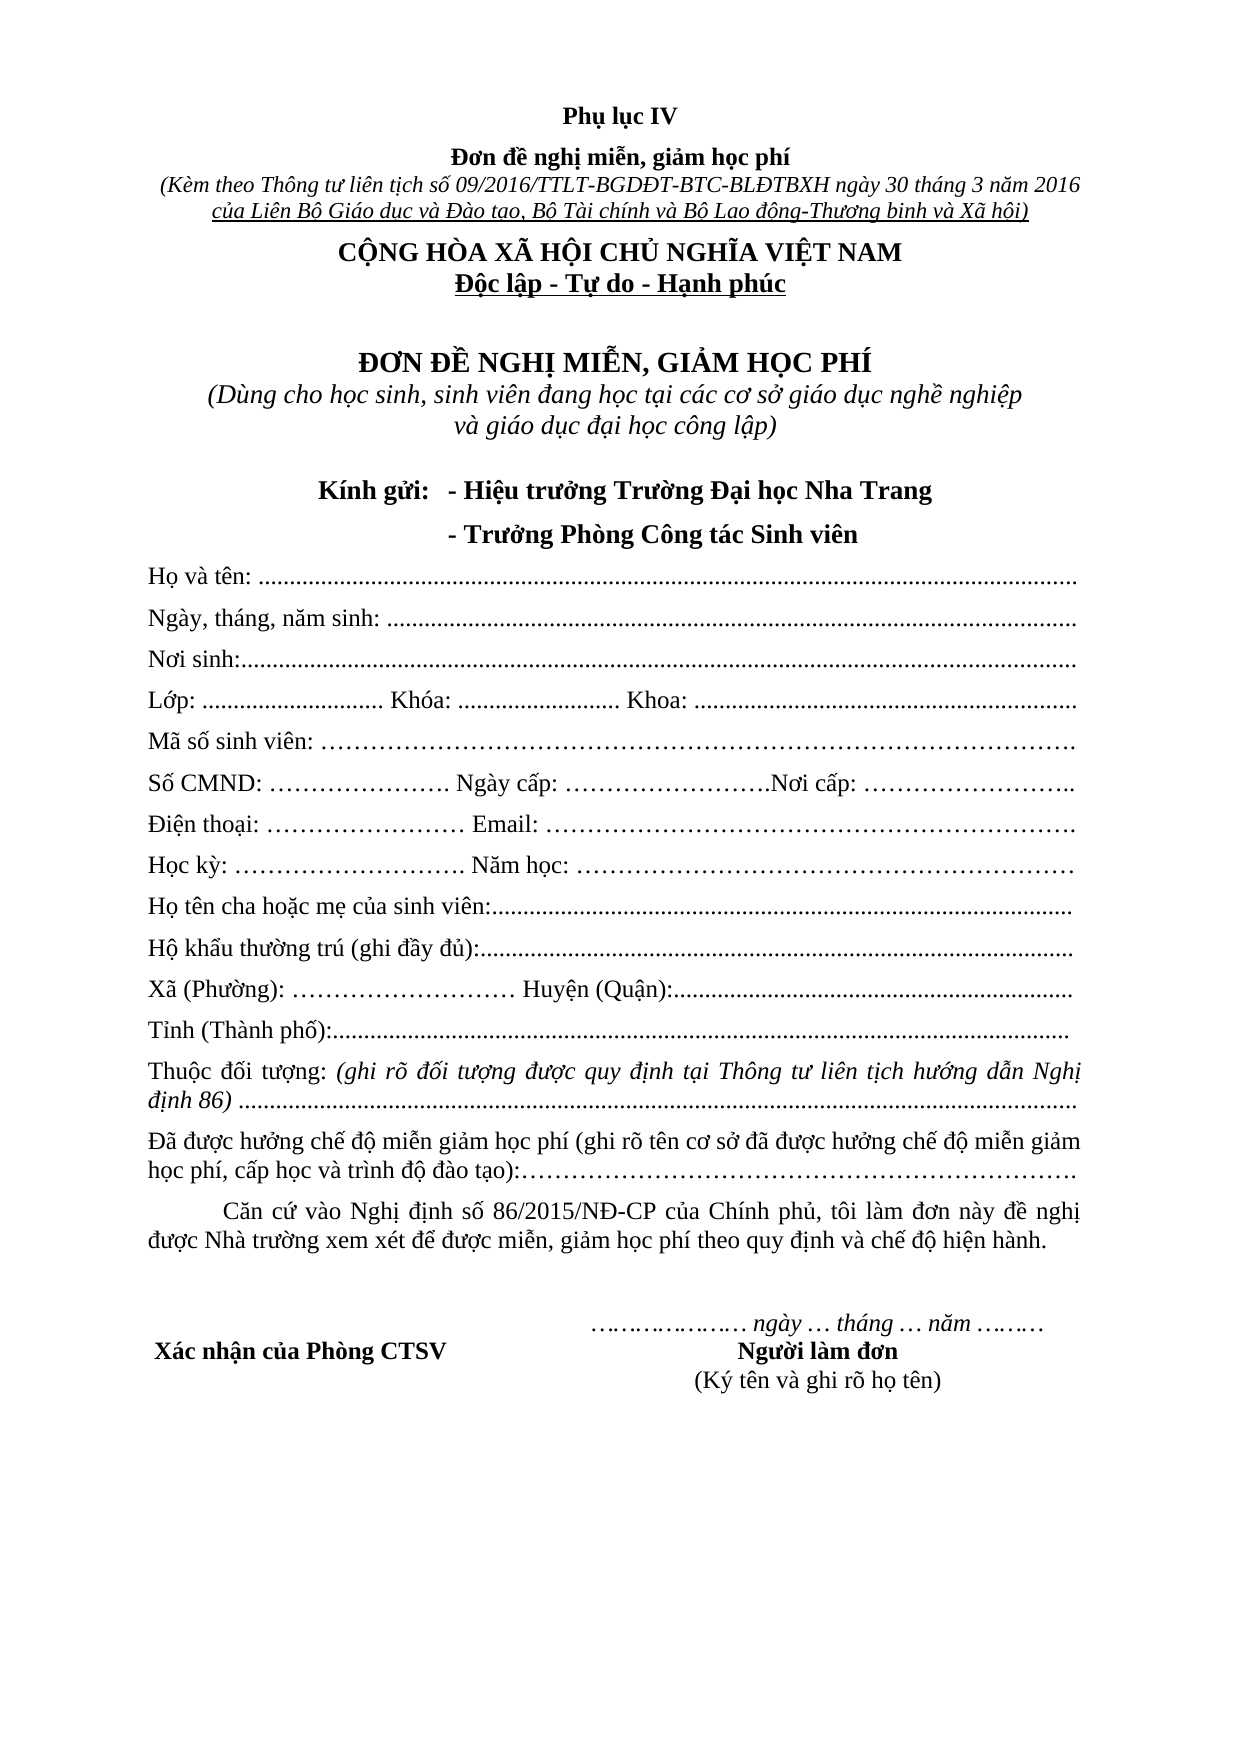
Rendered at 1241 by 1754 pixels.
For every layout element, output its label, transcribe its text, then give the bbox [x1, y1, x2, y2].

text Thuộc đối tượng: (ghi rõ đối tượng được quy định tại Thông tư liên tịch hướng dẫn Nghị định 86) [148, 1056, 1082, 1114]
text - Trưởng Phòng Công tác Sinh viên [373, 518, 1092, 549]
text Nơi sinh: [148, 644, 1082, 673]
table_header ………………… ngày … tháng … năm ……… Người làm đơn (Ký tên và ghi rõ họ tên) [560, 1295, 1085, 1399]
text ĐƠN ĐỀ NGHỊ MIỄN, GIẢM HỌC PHÍ [148, 345, 1083, 378]
table_header Xác nhận của Phòng CTSV [136, 1295, 560, 1399]
text Điện thoại: …………………… Email: ………………………………………………………. [148, 809, 1082, 838]
text Đã được hưởng chế độ miễn giảm học phí (ghi rõ tên cơ sở đã được hưởng chế độ miễn giảm học phí, cấp học và trình độ đào tạo):…………………………………………………………. [148, 1126, 1082, 1184]
text Hộ khẩu thường trú (ghi đầy đủ):............................................................................................... [148, 933, 1092, 961]
text CỘNG HÒA XÃ HỘI CHỦ NGHĨA VIỆT NAM Độc lập - Tự do - Hạnh phúc [148, 236, 1092, 299]
text Kính gửi: - Hiệu trưởng Trường Đại học Nha Trang [223, 474, 1092, 505]
text Ngày, tháng, năm sinh: [148, 603, 1082, 631]
text (Dùng cho học sinh, sinh viên đang học tại các cơ sở giáo dục nghề nghiệp [148, 378, 1082, 409]
text Số CMND: …………………. Ngày cấp: …………………….Nơi cấp: …………………….. [148, 768, 1082, 796]
text Xã (Phường): ……………………… Huyện (Quận):................................................................ [148, 974, 1092, 1003]
text Phụ lục IV [148, 101, 1092, 130]
text và giáo dục đại học công lập) [148, 409, 1082, 441]
text Họ tên cha hoặc mẹ của sinh viên:............................................................................................. [148, 891, 1092, 920]
text Lớp: Khóa: Khoa: [148, 685, 1082, 714]
text Tỉnh (Thành phố):...................................................................................................................... [148, 1015, 1082, 1044]
text Đơn đề nghị miễn, giảm học phí (Kèm theo Thông tư liên tịch số 09/2016/TTLT-BGDĐT-BTC-BLĐTBXH ngày 30 tháng 3 năm 2016 của Liên Bộ Giáo dục và Đào tạo, Bộ Tài chính và Bộ Lao động-Thương binh và Xã hội) [148, 142, 1092, 224]
text Mã số sinh viên: ………………………………………………………………………………. [148, 726, 1082, 755]
text Họ và tên: [148, 561, 1082, 590]
text Học kỳ: ………………………. Năm học: …………………………………………………… [148, 850, 1082, 879]
text Căn cứ vào Nghị định số 86/2015/NĐ-CP của Chính phủ, tôi làm đơn này đề nghị được Nhà trường xem xét để được miễn, giảm học phí theo quy định và chế độ hiện hành. [148, 1196, 1082, 1254]
